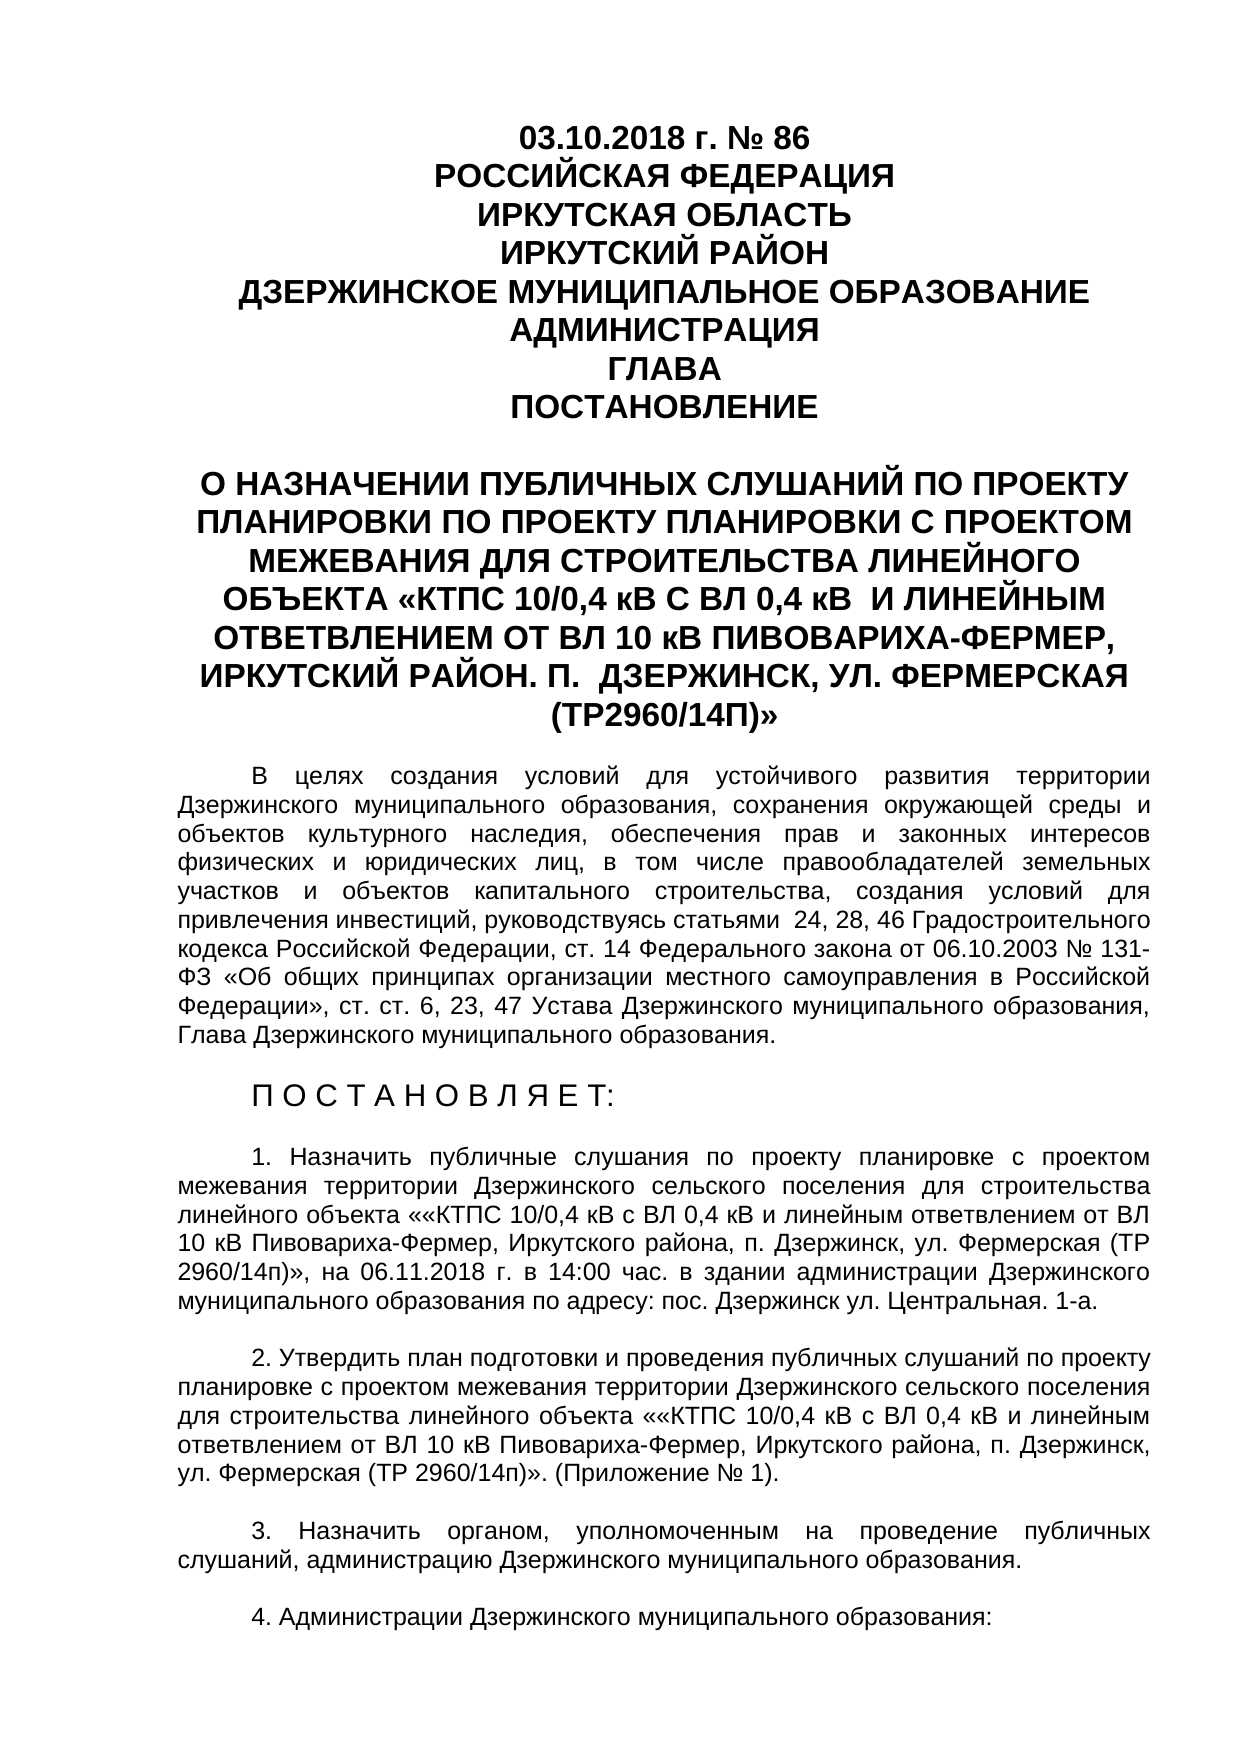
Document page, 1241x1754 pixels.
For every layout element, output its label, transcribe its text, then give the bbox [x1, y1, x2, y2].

text ГЛАВА [177, 349, 1152, 387]
text П О С Т А Н О В Л Я Е Т: [177, 1077, 1152, 1113]
text АДМИНИСТРАЦИЯ [177, 310, 1152, 349]
text 3. Назначить органом, уполномоченным на проведение публичных слушаний, администрацию Дзержинского муниципального образования. [177, 1516, 1152, 1573]
text РОССИЙСКАЯ ФЕДЕРАЦИЯ [177, 157, 1152, 195]
text 2. Утвердить план подготовки и проведения публичных слушаний по проекту планировке с проектом межевания территории Дзержинского сельского поселения для строительства линейного объекта ««КТПС 10/0,4 кВ с ВЛ 0,4 кВ и линейным ответвлением от ВЛ 10 кВ Пивовариха-Фермер, Иркутского района, п. Дзержинск, ул. Фермерская (ТР 2960/14п)». (Приложение № 1). [177, 1343, 1152, 1487]
text 4. Администрации Дзержинского муниципального образования: [177, 1602, 1152, 1631]
text В целях создания условий для устойчивого развития территории Дзержинского муниципального образования, сохранения окружающей среды и объектов культурного наследия, обеспечения прав и законных интересов физических и юридических лиц, в том числе правообладателей земельных участков и объектов капитального строительства, создания условий для привлечения инвестиций, руководствуясь статьями 24, 28, 46 Градостроительного кодекса Российской Федерации, ст. 14 Федерального закона от 06.10.2003 № 131-ФЗ «Об общих принципах организации местного самоуправления в Российской Федерации», ст. ст. 6, 23, 47 Устава Дзержинского муниципального образования, Глава Дзержинского муниципального образования. [177, 761, 1152, 1049]
text О НАЗНАЧЕНИИ ПУБЛИЧНЫХ СЛУШАНИЙ ПО ПРОЕКТУ ПЛАНИРОВКИ ПО ПРОЕКТУ ПЛАНИРОВКИ С ПРОЕКТОМ МЕЖЕВАНИЯ ДЛЯ СТРОИТЕЛЬСТВА ЛИНЕЙНОГО ОБЪЕКТА «КТПС 10/0,4 кВ С ВЛ 0,4 кВ И ЛИНЕЙНЫМ ОТВЕТВЛЕНИЕМ ОТ ВЛ 10 кВ ПИВОВАРИХА-ФЕРМЕР, ИРКУТСКИЙ РАЙОН. П. ДЗЕРЖИНСК, УЛ. ФЕРМЕРСКАЯ (ТР2960/14П)» [177, 464, 1152, 733]
text ИРКУТСКАЯ ОБЛАСТЬ [177, 195, 1152, 233]
text ДЗЕРЖИНСКОЕ МУНИЦИПАЛЬНОЕ ОБРАЗОВАНИЕ [177, 272, 1152, 310]
text 1. Назначить публичные слушания по проекту планировке с проектом межевания территории Дзержинского сельского поселения для строительства линейного объекта ««КТПС 10/0,4 кВ с ВЛ 0,4 кВ и линейным ответвлением от ВЛ 10 кВ Пивовариха-Фермер, Иркутского района, п. Дзержинск, ул. Фермерская (ТР 2960/14п)», на 06.11.2018 г. в 14:00 час. в здании администрации Дзержинского муниципального образования по адресу: пос. Дзержинск ул. Центральная. 1-а. [177, 1142, 1152, 1314]
text ИРКУТСКИЙ РАЙОН [177, 233, 1152, 272]
text 03.10.2018 г. № 86 [177, 118, 1152, 157]
text ПОСТАНОВЛЕНИЕ [177, 387, 1152, 426]
